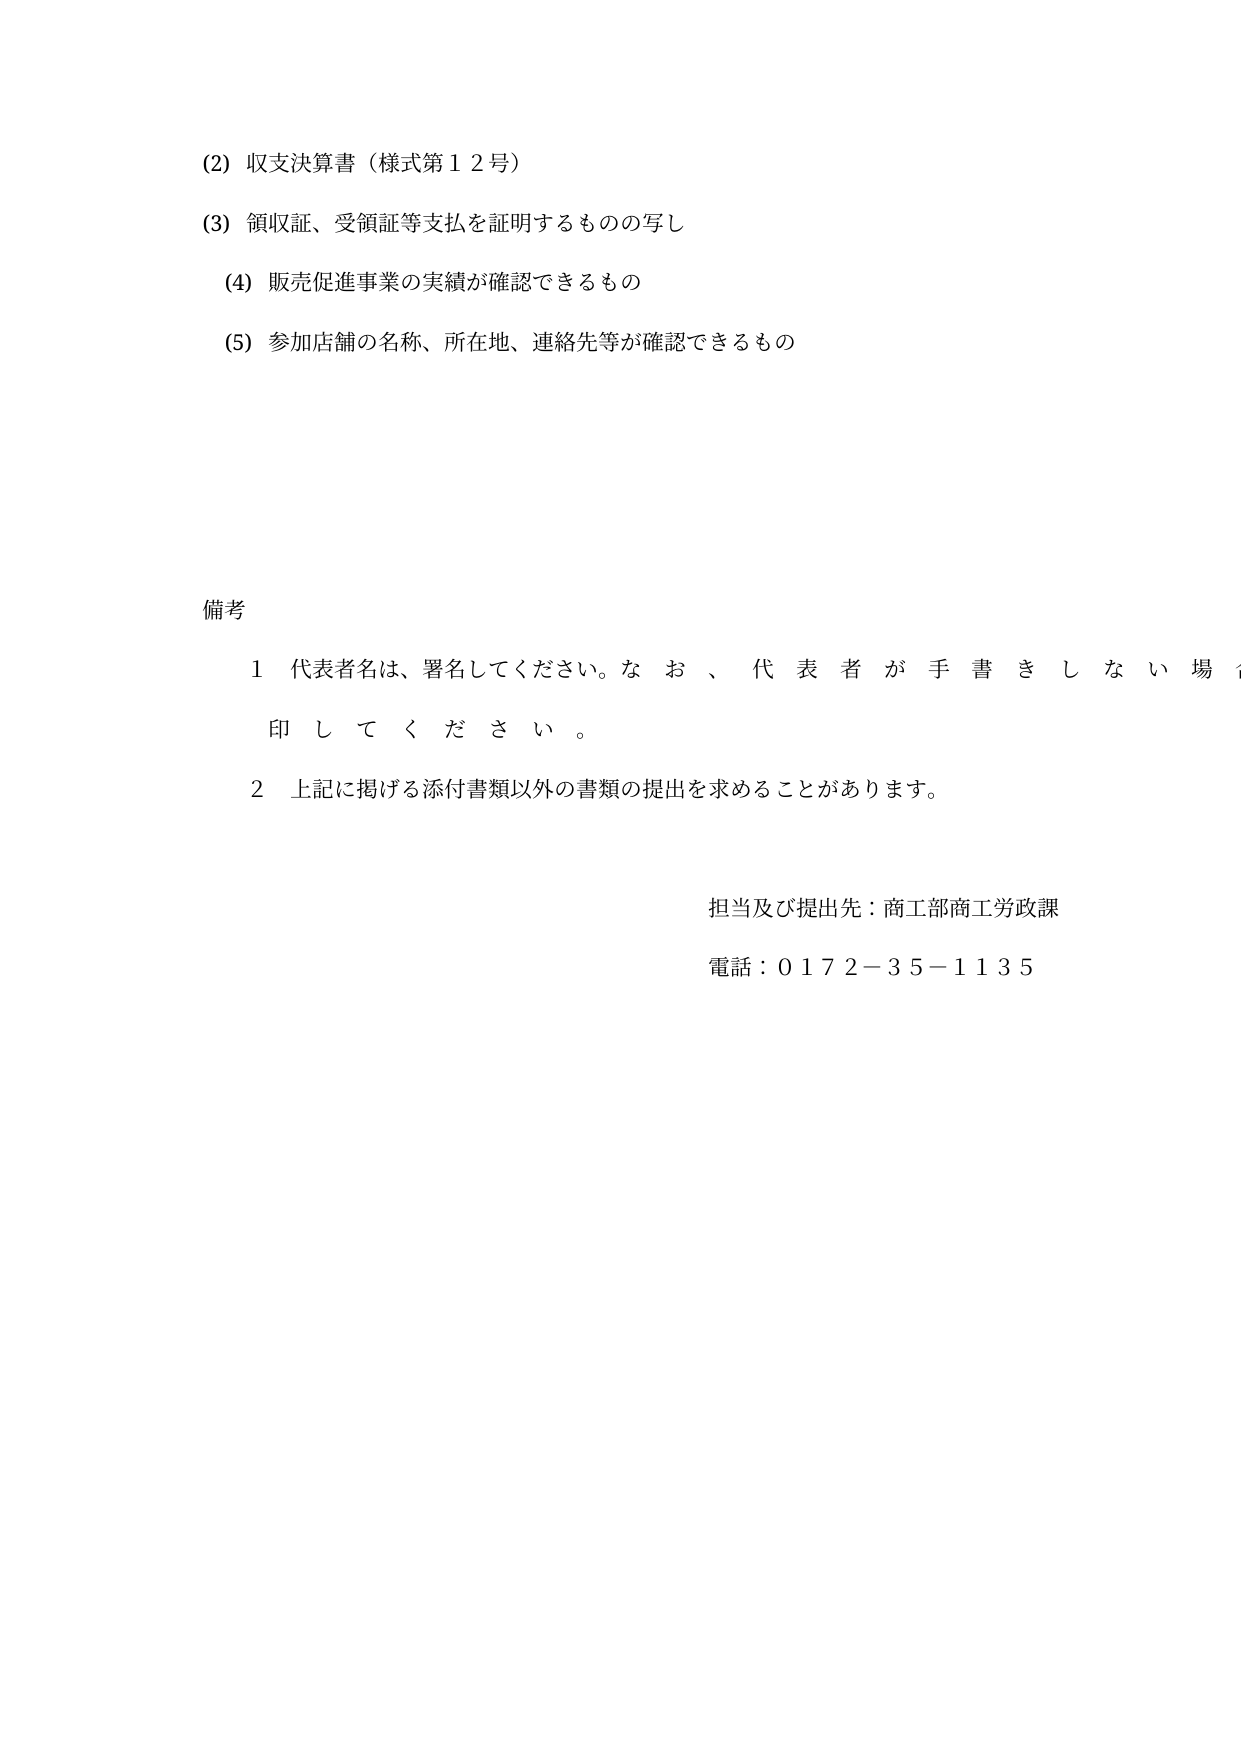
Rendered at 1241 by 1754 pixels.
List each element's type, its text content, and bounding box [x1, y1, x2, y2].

text 電話：０１７２－３５－１１３５ [181, 937, 1060, 996]
text １ 代表者名は、署名してください。なお、代表者が手書きしない場合は、記名押印してください。 [225, 639, 1060, 758]
text 備考 [181, 579, 1060, 639]
text (5) 参加店舗の名称、所在地、連絡先等が確認できるもの [203, 311, 1060, 371]
text (4) 販売促進事業の実績が確認できるもの [203, 251, 1060, 311]
text ２ 上記に掲げる添付書類以外の書類の提出を求めることがあります。 [181, 758, 1060, 817]
text 担当及び提出先：商工部商工労政課 [181, 877, 1060, 937]
text (2) 収支決算書（様式第１２号） [181, 132, 1060, 192]
text (3) 領収証、受領証等支払を証明するものの写し [181, 192, 1060, 251]
